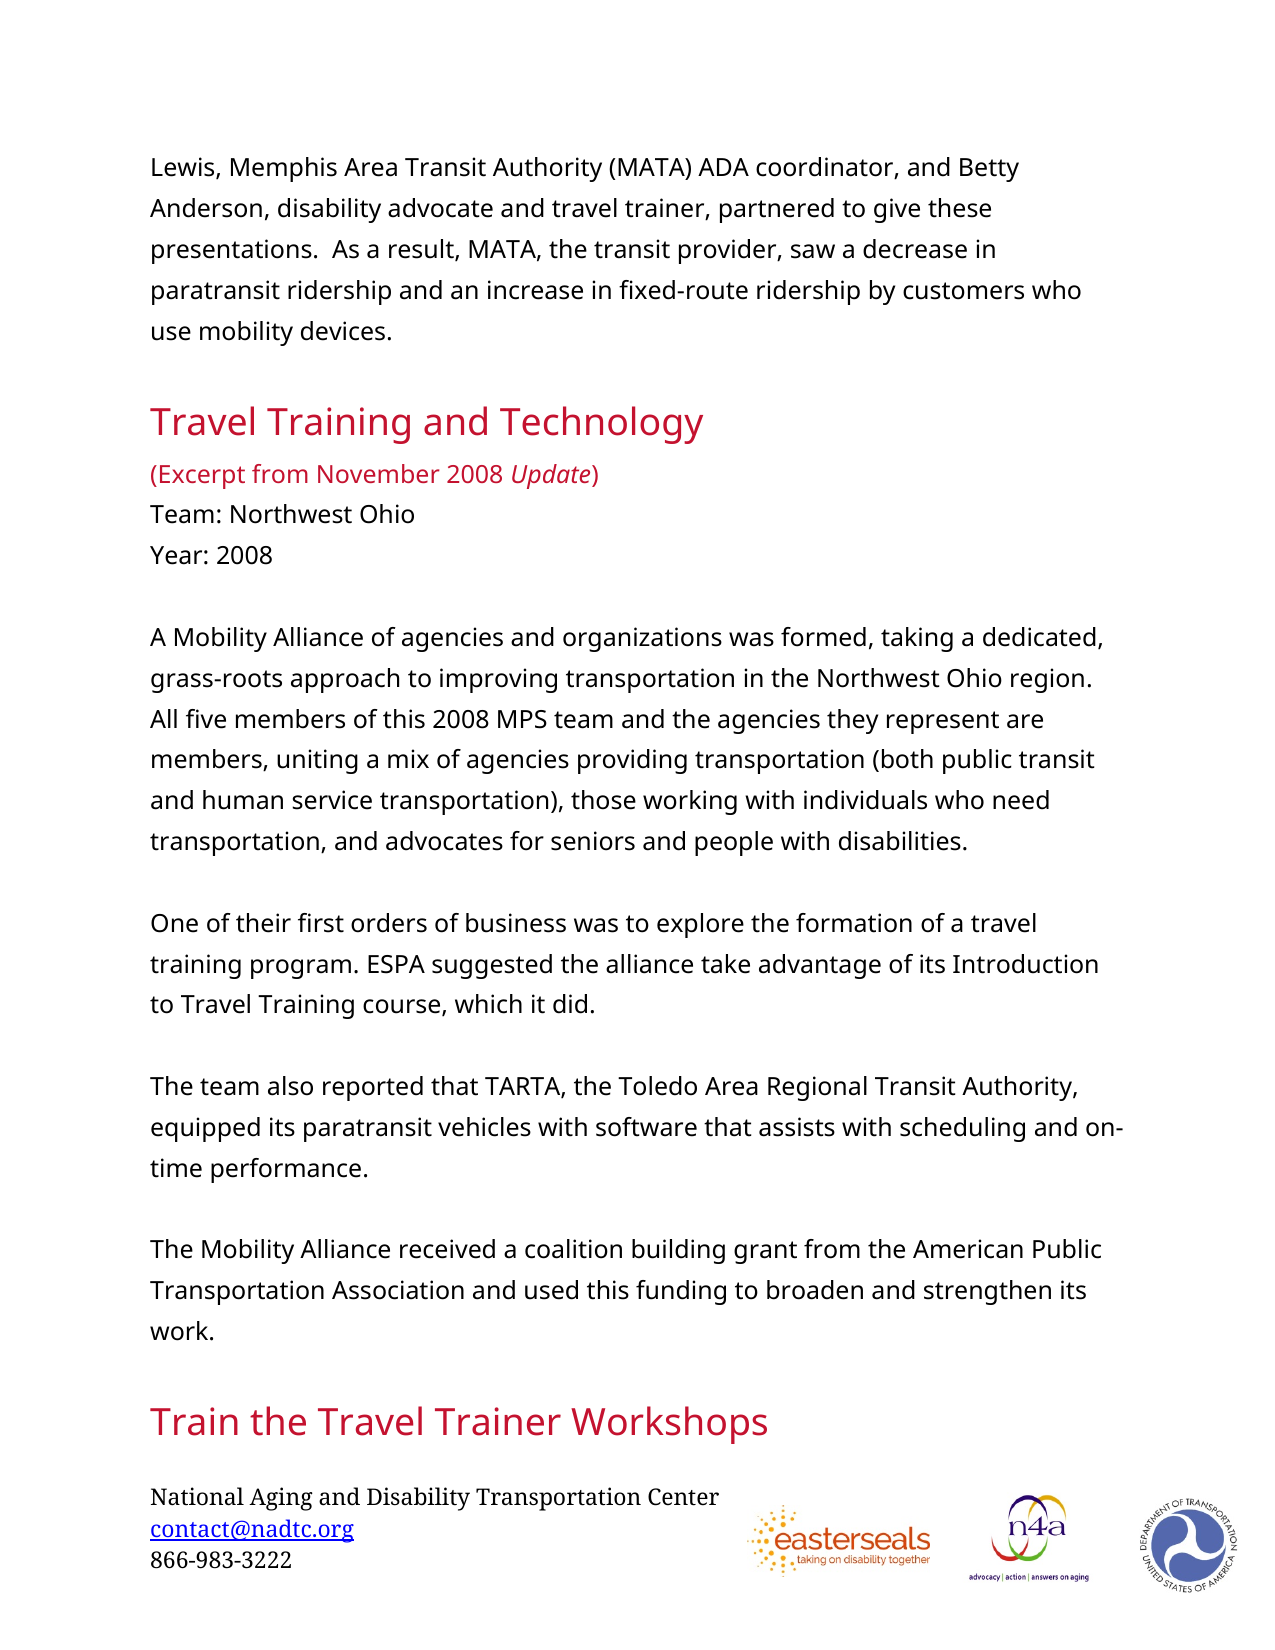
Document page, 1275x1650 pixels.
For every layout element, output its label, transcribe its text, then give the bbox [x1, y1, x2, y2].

text Train the Travel Trainer Workshops [150, 1395, 1125, 1446]
picture [747, 1505, 930, 1577]
text (Excerpt from November 2008 Update) [150, 456, 1125, 490]
text A Mobility Alliance of agencies and organizations was formed, taking a dedicated, grass-roots approach to improving transportation in the region. All five members of this 2008 MPS team and the agencies they represent are members, uniting a mix of agencies providing transportation (both public transit and human service transportation), those working with individuals who need transportation, and advocates for seniors and people with disabilities. [150, 619, 1125, 858]
picture [953, 1483, 1104, 1593]
text The team also reported that TARTA, the Toledo Area Regional Transit Authority, equipped its paratransit vehicles with software that assists with scheduling and on-time performance. [150, 1069, 1125, 1184]
text Year: 2008 [150, 538, 1125, 572]
picture [1139, 1498, 1239, 1594]
text Team: [150, 497, 1125, 531]
text Travel Training and Technology [150, 395, 1125, 446]
text The Mobility Alliance received a coalition building grant from the American Public Transportation Association and used this funding to broaden and strengthen its work. [150, 1232, 1125, 1348]
text One of their first orders of business was to explore the formation of a travel training program. ESPA suggested the alliance take advantage of its Introduction to Travel Training course, which it did. [150, 905, 1125, 1021]
